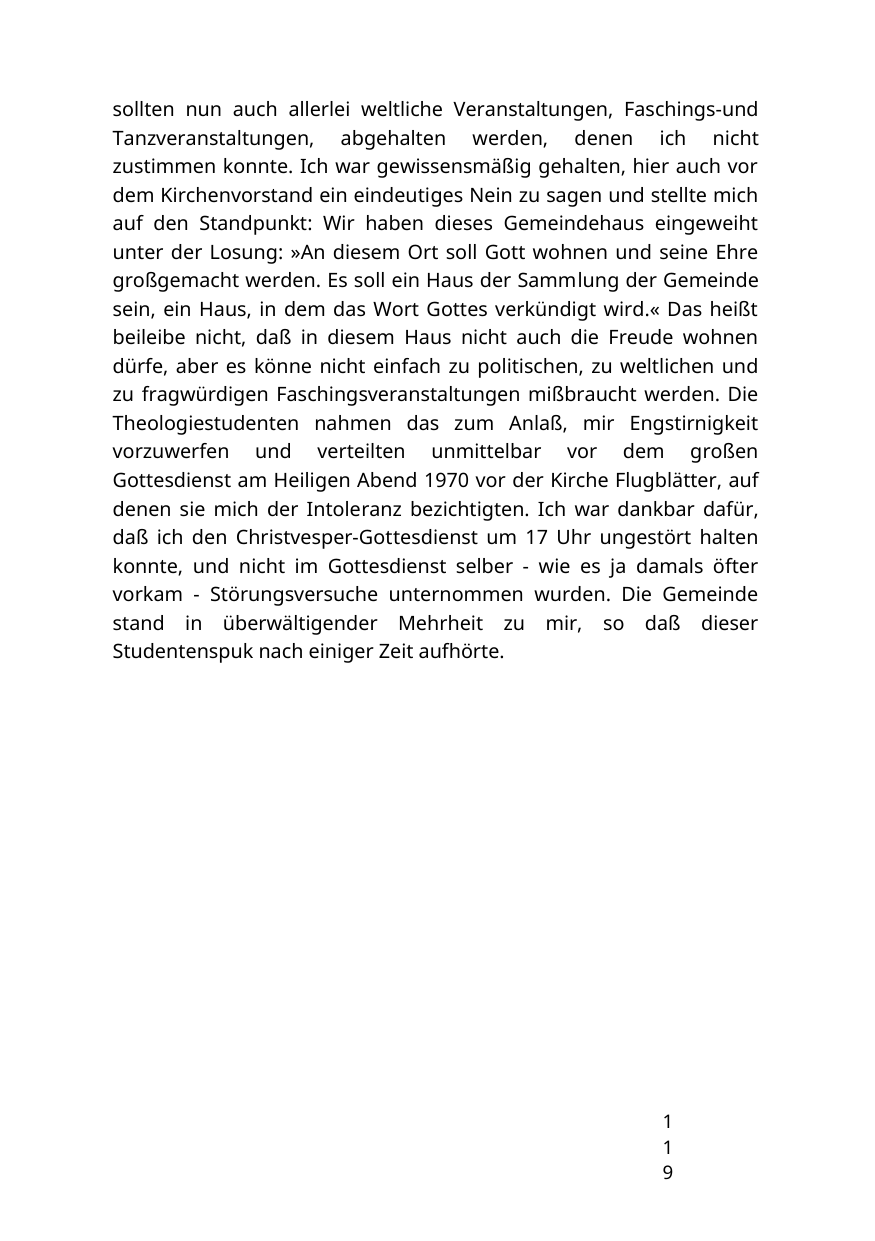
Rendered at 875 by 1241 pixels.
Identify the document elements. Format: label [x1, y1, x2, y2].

text [112, 93, 759, 664]
